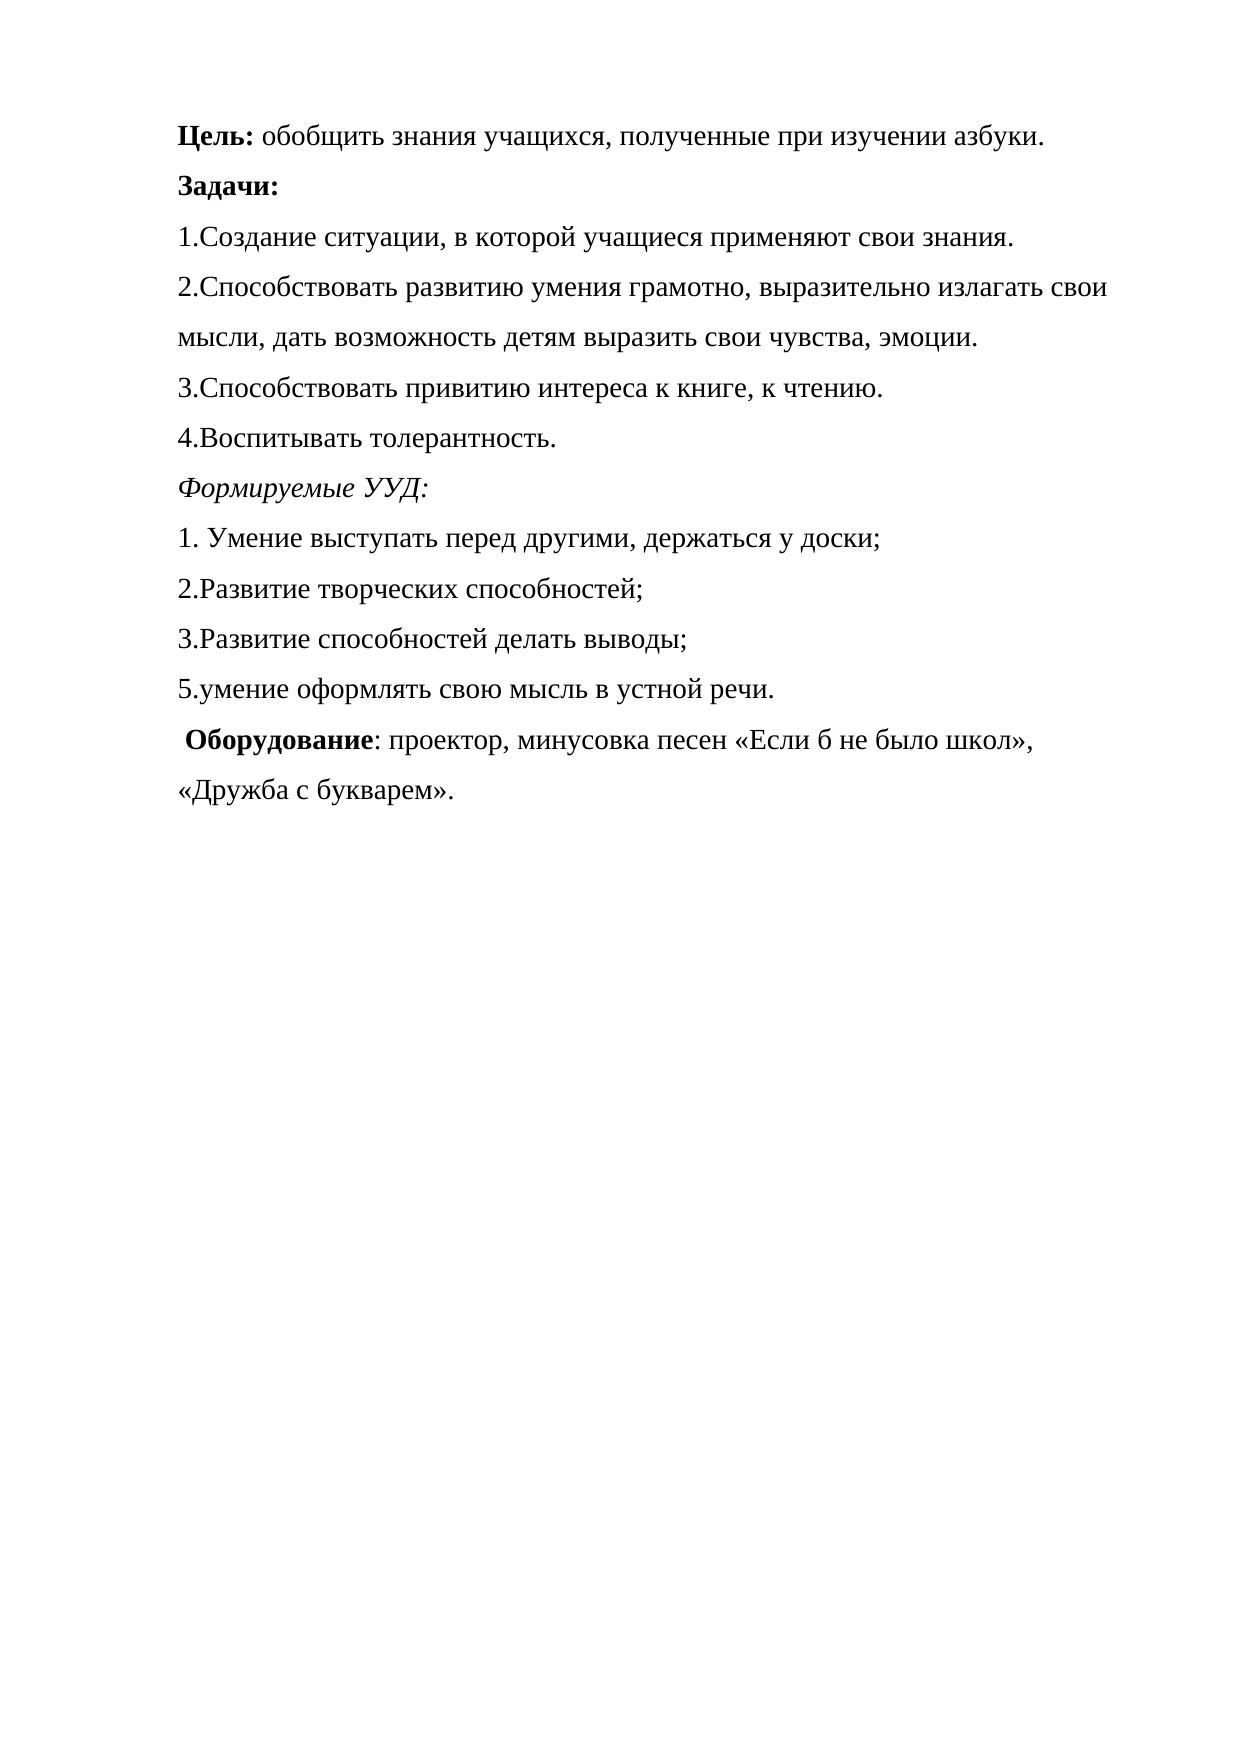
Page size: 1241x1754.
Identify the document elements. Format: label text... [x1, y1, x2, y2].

text Задачи: [177, 168, 1152, 202]
text 3.Развитие способностей делать выводы; [177, 621, 1152, 655]
text 5.умение оформлять свою мысль в устной речи. [177, 672, 1152, 705]
text Цель: обобщить знания учащихся, полученные при изучении азбуки. [177, 118, 1152, 152]
text 2.Способствовать развитию умения грамотно, выразительно излагать свои мысли, дать возможность детям выразить свои чувства, эмоции. [177, 269, 1152, 353]
text 1.Создание ситуации, в которой учащиеся применяют свои знания. [177, 219, 1152, 252]
text 1. Умение выступать перед другими, держаться у доски; [177, 521, 1152, 554]
text 2.Развитие творческих способностей; [177, 571, 1152, 604]
text 4.Воспитывать толерантность. [177, 420, 1152, 453]
text 3.Способствовать привитию интереса к книге, к чтению. [177, 370, 1152, 403]
text Оборудование: проектор, минусовка песен «Если б не было школ», «Дружба с букварем». [177, 722, 1152, 806]
text Формируемые УУД: [177, 470, 1152, 504]
